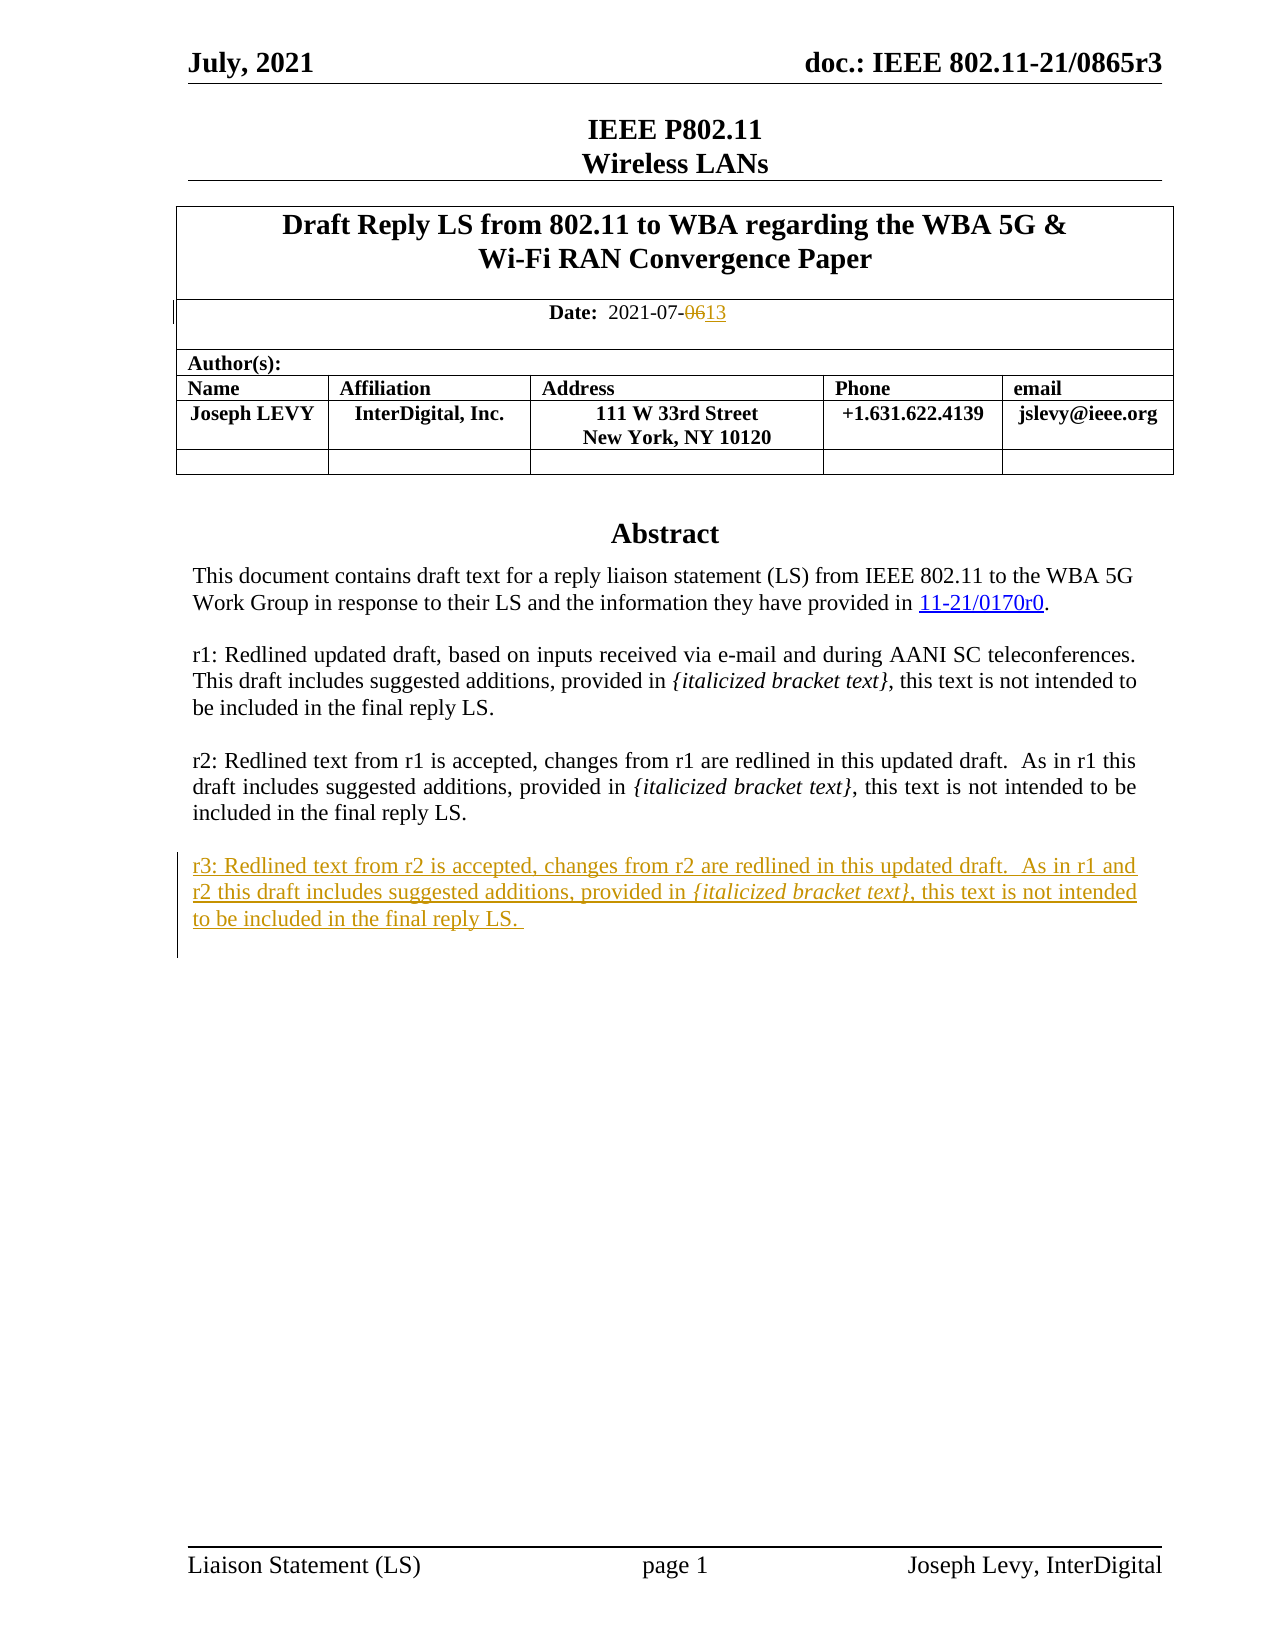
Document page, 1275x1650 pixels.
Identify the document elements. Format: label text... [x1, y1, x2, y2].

table_cell [1003, 450, 1173, 474]
table_cell Phone [824, 376, 1002, 399]
table_cell Address [531, 376, 823, 399]
table_cell Author(s): [177, 350, 1173, 374]
table_cell +1.631.622.4139 [824, 401, 1002, 449]
table_cell 111 W 33rd Street New York, NY 10120 [531, 401, 823, 449]
table_cell [329, 450, 530, 474]
table_cell Date: 2021-07- [177, 300, 1173, 349]
table_cell jslevy@ieee.org [1003, 401, 1173, 449]
table_cell [531, 450, 823, 474]
table_cell Name [177, 376, 328, 399]
table_cell Joseph LEVY [177, 401, 328, 449]
table_cell email [1003, 376, 1173, 399]
table_cell [824, 450, 1002, 474]
table_cell [177, 450, 328, 474]
table_header Draft Reply LS from 802.11 to WBA regarding the WBA 5G & Wi-Fi RAN Convergence Paper [177, 207, 1173, 299]
table_cell Affiliation [329, 376, 530, 399]
table_cell InterDigital, Inc. [329, 401, 530, 449]
text IEEE P802.11 Wireless LANs [187, 112, 1162, 181]
